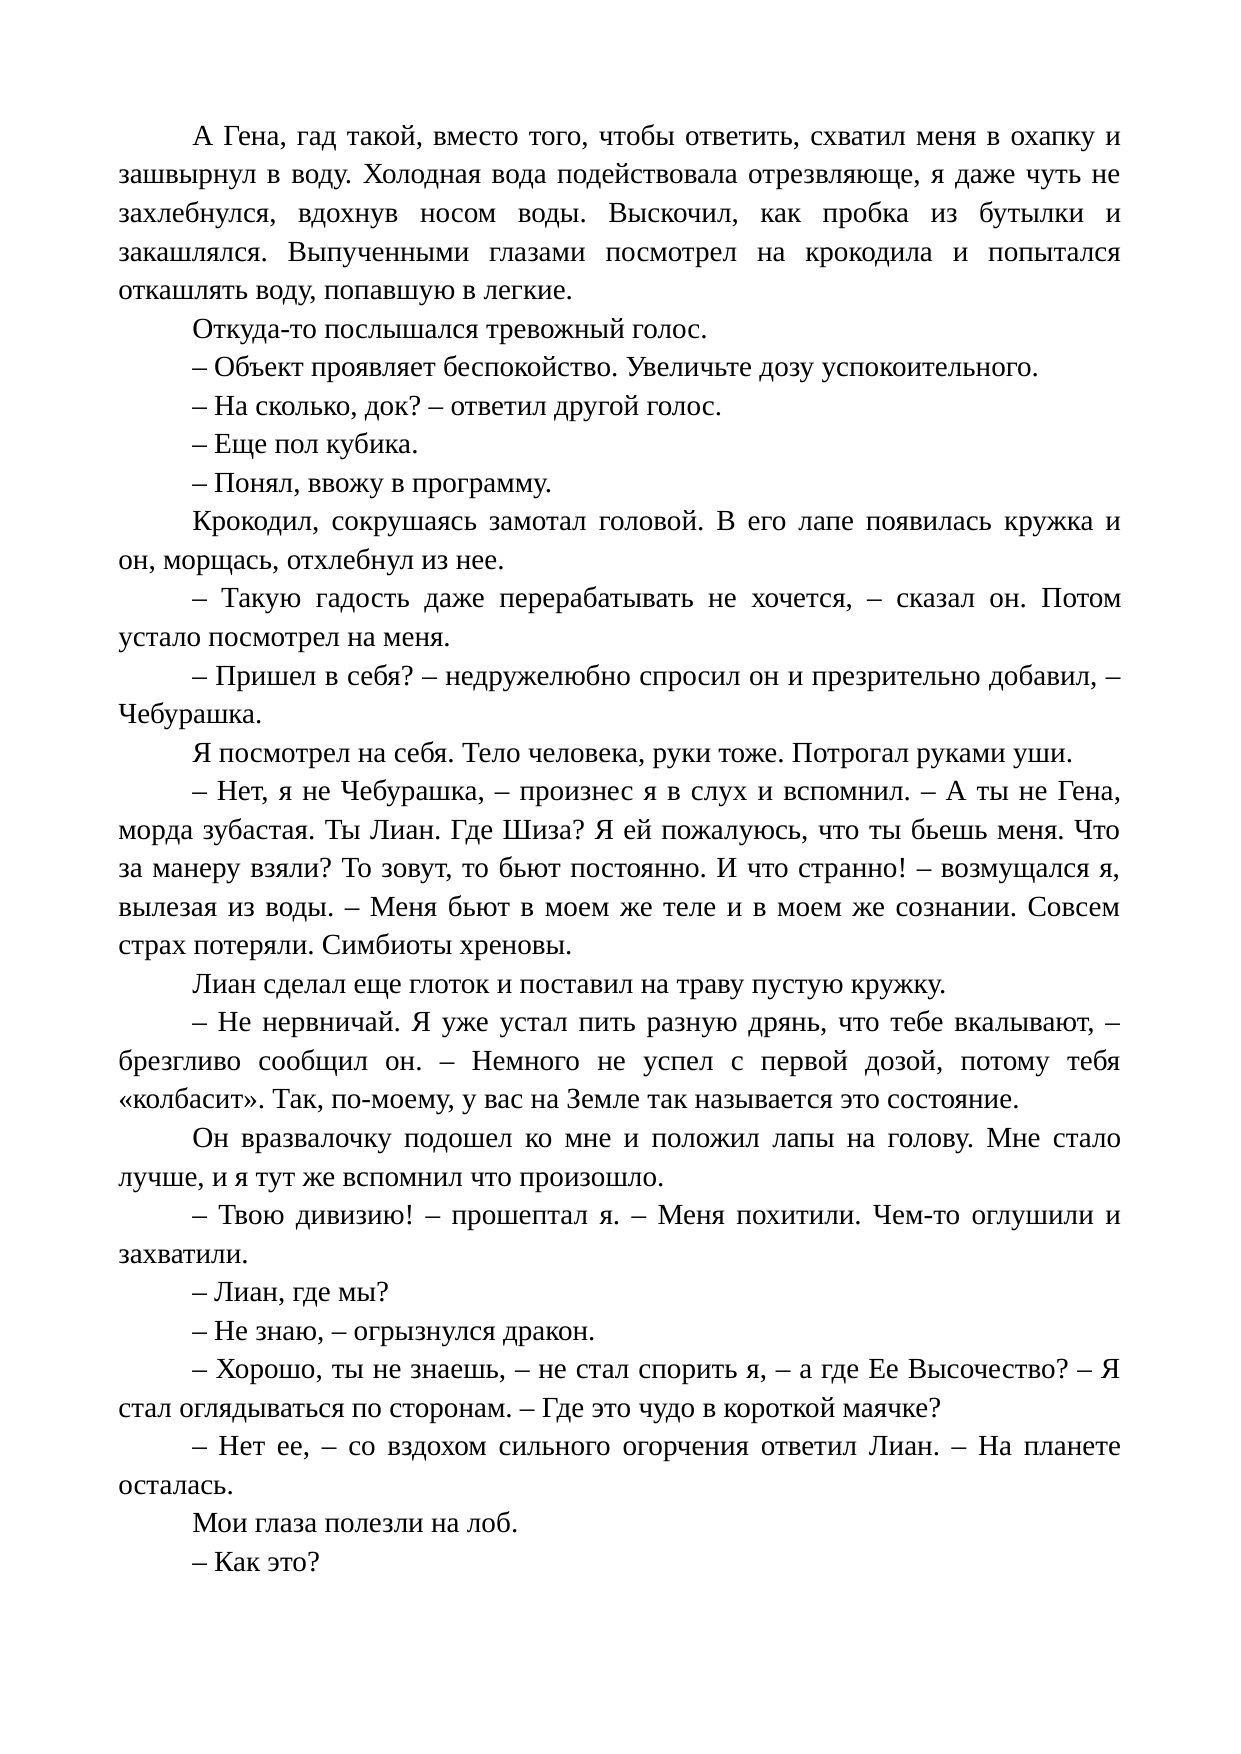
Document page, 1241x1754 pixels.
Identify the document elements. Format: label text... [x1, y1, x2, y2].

text Откуда-то послышался тревожный голос. [118, 311, 1122, 344]
text – Еще пол кубика. [118, 426, 1122, 460]
text Я посмотрел на себя. Тело человека, руки тоже. Потрогал руками уши. [118, 735, 1122, 768]
text Крокодил, сокрушаясь замотал головой. В его лапе появилась кружка и он, морщась, отхлебнул из нее. [118, 503, 1122, 576]
text – Нет, я не Чебурашка, – произнес я в слух и вспомнил. – А ты не Гена, морда зубастая. Ты Лиан. Где Шиза? Я ей пожалуюсь, что ты бьешь меня. Что за манеру взяли? То зовут, то бьют постоянно. И что странно! – возмущался я, вылезая из воды. – Меня бьют в моем же теле и в моем же сознании. Совсем страх потеряли. Симбиоты хреновы. [118, 773, 1122, 961]
text – Такую гадость даже перерабатывать не хочется, – сказал он. Потом устало посмотрел на меня. [118, 581, 1122, 653]
text – Пришел в себя? – недружелюбно спросил он и презрительно добавил, – Чебурашка. [118, 658, 1122, 730]
text Он вразвалочку подошел ко мне и положил лапы на голову. Мне стало лучше, и я тут же вспомнил что произошло. [118, 1120, 1122, 1192]
text – Нет ее, – со вздохом сильного огорчения ответил Лиан. – На планете осталась. [118, 1428, 1122, 1501]
text Лиан сделал еще глоток и поставил на траву пустую кружку. [118, 966, 1122, 999]
text – Не нервничай. Я уже устал пить разную дрянь, что тебе вкалывают, – брезгливо сообщил он. – Немного не успел с первой дозой, потому тебя «колбасит». Так, по-моему, у вас на Земле так называется это состояние. [118, 1004, 1122, 1115]
text – Твою дивизию! – прошептал я. – Меня похитили. Чем-то оглушили и захватили. [118, 1197, 1122, 1269]
text – На сколько, док? – ответил другой голос. [118, 388, 1122, 421]
text – Лиан, где мы? [118, 1274, 1122, 1308]
text – Объект проявляет беспокойство. Увеличьте дозу успокоительного. [118, 349, 1122, 383]
text Мои глаза полезли на лоб. [118, 1506, 1122, 1539]
text А Гена, гад такой, вместо того, чтобы ответить, схватил меня в охапку и зашвырнул в воду. Холодная вода подействовала отрезвляюще, я даже чуть не захлебнулся, вдохнув носом воды. Выскочил, как пробка из бутылки и закашлялся. Выпученными глазами посмотрел на крокодила и попытался откашлять воду, попавшую в легкие. [118, 118, 1122, 306]
text – Как это? [118, 1544, 1122, 1578]
text – Не знаю, – огрызнулся дракон. [118, 1313, 1122, 1346]
text – Хорошо, ты не знаешь, – не стал спорить я, – а где Ее Высочество? – Я стал оглядываться по сторонам. – Где это чудо в короткой маячке? [118, 1351, 1122, 1423]
text – Понял, ввожу в программу. [118, 465, 1122, 498]
